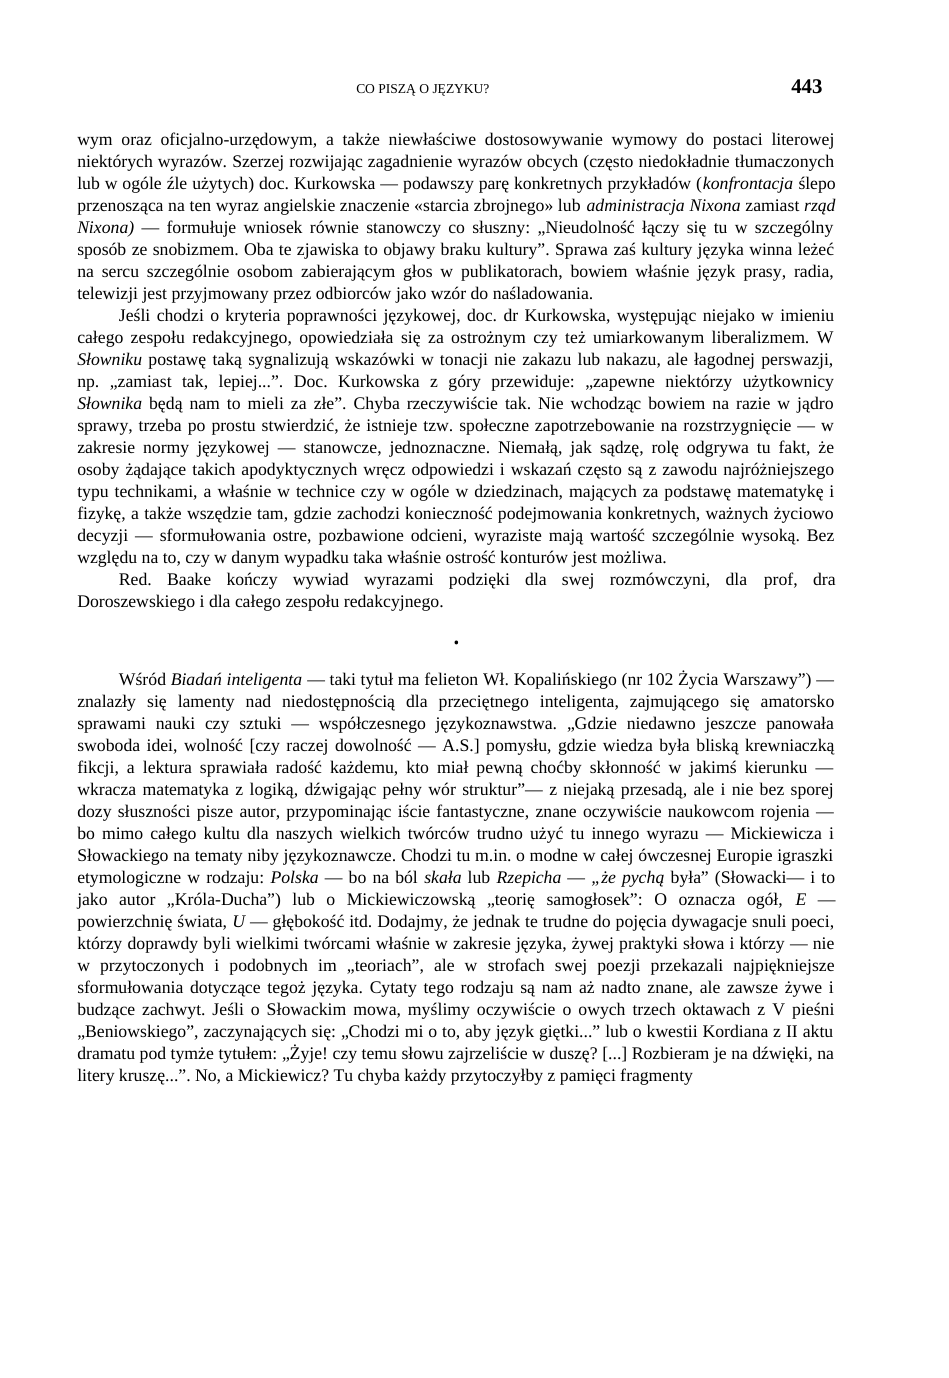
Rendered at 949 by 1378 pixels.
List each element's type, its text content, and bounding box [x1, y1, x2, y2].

text 443 [791, 76, 822, 97]
text Wśród Biadań inteligenta — taki tytuł ma felieton Wł. Kopalińskiego (nr 102 Życia Warszawy”) — znalazły się lamenty nad niedostępnością dla przeciętnego inteligenta, zajmującego się amatorsko sprawami nauki czy sztuki — współczesnego językoznawstwa. „Gdzie niedawno jeszcze panowała swoboda idei, wolność [czy raczej dowolność — A.S.] pomysłu, gdzie wiedza była bliską krewniaczką fikcji, a lektura sprawiała radość każdemu, kto miał pewną choćby skłonność w jakimś kierunku — wkracza matematyka z logiką, dźwigając pełny wór struktur”— z niejaką przesadą, ale i nie bez sporej dozy słuszności pisze autor, przypominając iście fantastyczne, znane oczywiście naukowcom rojenia — bo mimo całego kultu dla naszych wielkich twórców trudno użyć tu innego wyrazu — Mickiewicza i Słowackiego na tematy niby językoznawcze. Chodzi tu m.in. o modne w całej ówczesnej Europie igraszki etymologiczne w rodzaju: Polska — bo na ból skała lub Rzepicha — „że pychą była” (Słowacki— i to jako autor „Króla-Ducha”) lub o Mickiewiczowską „teorię samogłosek”: O oznacza ogół, E — powierzchnię świata, U — głębokość itd. Dodajmy, że jednak te trudne do pojęcia dywagacje snuli poeci, którzy doprawdy byli wielkimi twórcami właśnie w zakresie języka, żywej praktyki słowa i którzy — nie w przytoczonych i podobnych im „teoriach”, ale w strofach swej poezji przekazali najpiękniejsze sformułowania dotyczące tegoż języka. Cytaty tego rodzaju są nam aż nadto znane, ale zawsze żywe i budzące zachwyt. Jeśli o Słowackim mowa, myślimy oczywiście o owych trzech oktawach z V pieśni „Beniowskiego”, zaczynających się: „Chodzi mi o to, aby język giętki...” lub o kwestii Kordiana z II aktu dramatu pod tymże tytułem: „Żyje! czy temu słowu zajrzeliście w duszę? [...] Rozbieram je na dźwięki, na litery kruszę...”. No, a Mickiewicz? Tu chyba każdy przytoczyłby z pamięci fragmenty [77, 668, 836, 1086]
text Red. Baake kończy wywiad wyrazami podzięki dla swej rozmówczyni, dla prof, dra Doroszewskiego i dla całego zespołu redakcyjnego. [77, 568, 836, 612]
text Jeśli chodzi o kryteria poprawności językowej, doc. dr Kurkowska, występując niejako w imieniu całego zespołu redakcyjnego, opowiedziała się za ostrożnym czy też umiarkowanym liberalizmem. W Słowniku postawę taką sygnalizują wskazówki w tonacji nie zakazu lub nakazu, ale łagodnej perswazji, np. „zamiast tak, lepiej...”. Doc. Kurkowska z góry przewiduje: „zapewne niektórzy użytkownicy Słownika będą nam to mieli za złe”. Chyba rzeczywiście tak. Nie wchodząc bowiem na razie w jądro sprawy, trzeba po prostu stwierdzić, że istnieje tzw. społeczne zapotrzebowanie na rozstrzygnięcie — w zakresie normy językowej — stanowcze, jednoznaczne. Niemałą, jak sądzę, rolę odgrywa tu fakt, że osoby żądające takich apodyktycznych wręcz odpowiedzi i wskazań często są z zawodu najróżniejszego typu technikami, a właśnie w technice czy w ogóle w dziedzinach, mających za podstawę matematykę i fizykę, a także wszędzie tam, gdzie zachodzi konieczność podejmowania konkretnych, ważnych życiowo decyzji — sformułowania ostre, pozbawione odcieni, wyraziste mają wartość szczególnie wysoką. Bez względu na to, czy w danym wypadku taka właśnie ostrość konturów jest możliwa. [77, 304, 836, 568]
text CO PISZĄ О JĘZYKU? [356, 83, 489, 96]
text wym oraz oficjalno-urzędowym, a także niewłaściwe dostosowywanie wymowy do postaci literowej niektórych wyrazów. Szerzej rozwijając zagadnienie wyrazów obcych (często niedokładnie tłumaczonych lub w ogóle źle użytych) doc. Kurkowska — podawszy parę konkretnych przykładów (konfrontacja ślepo przenosząca na ten wyraz angielskie znaczenie «starcia zbrojnego» lub administracja Nixona zamiast rząd Nixona) — formułuje wniosek równie stanowczy co słuszny: „Nieudolność łączy się tu w szczególny sposób ze snobizmem. Oba te zjawiska to objawy braku kultury”. Sprawa zaś kultury języka winna leżeć na sercu szczególnie osobom zabierającym głos w publikatorach, bowiem właśnie język prasy, radia, telewizji jest przyjmowany przez odbiorców jako wzór do naśladowania. [77, 128, 836, 304]
